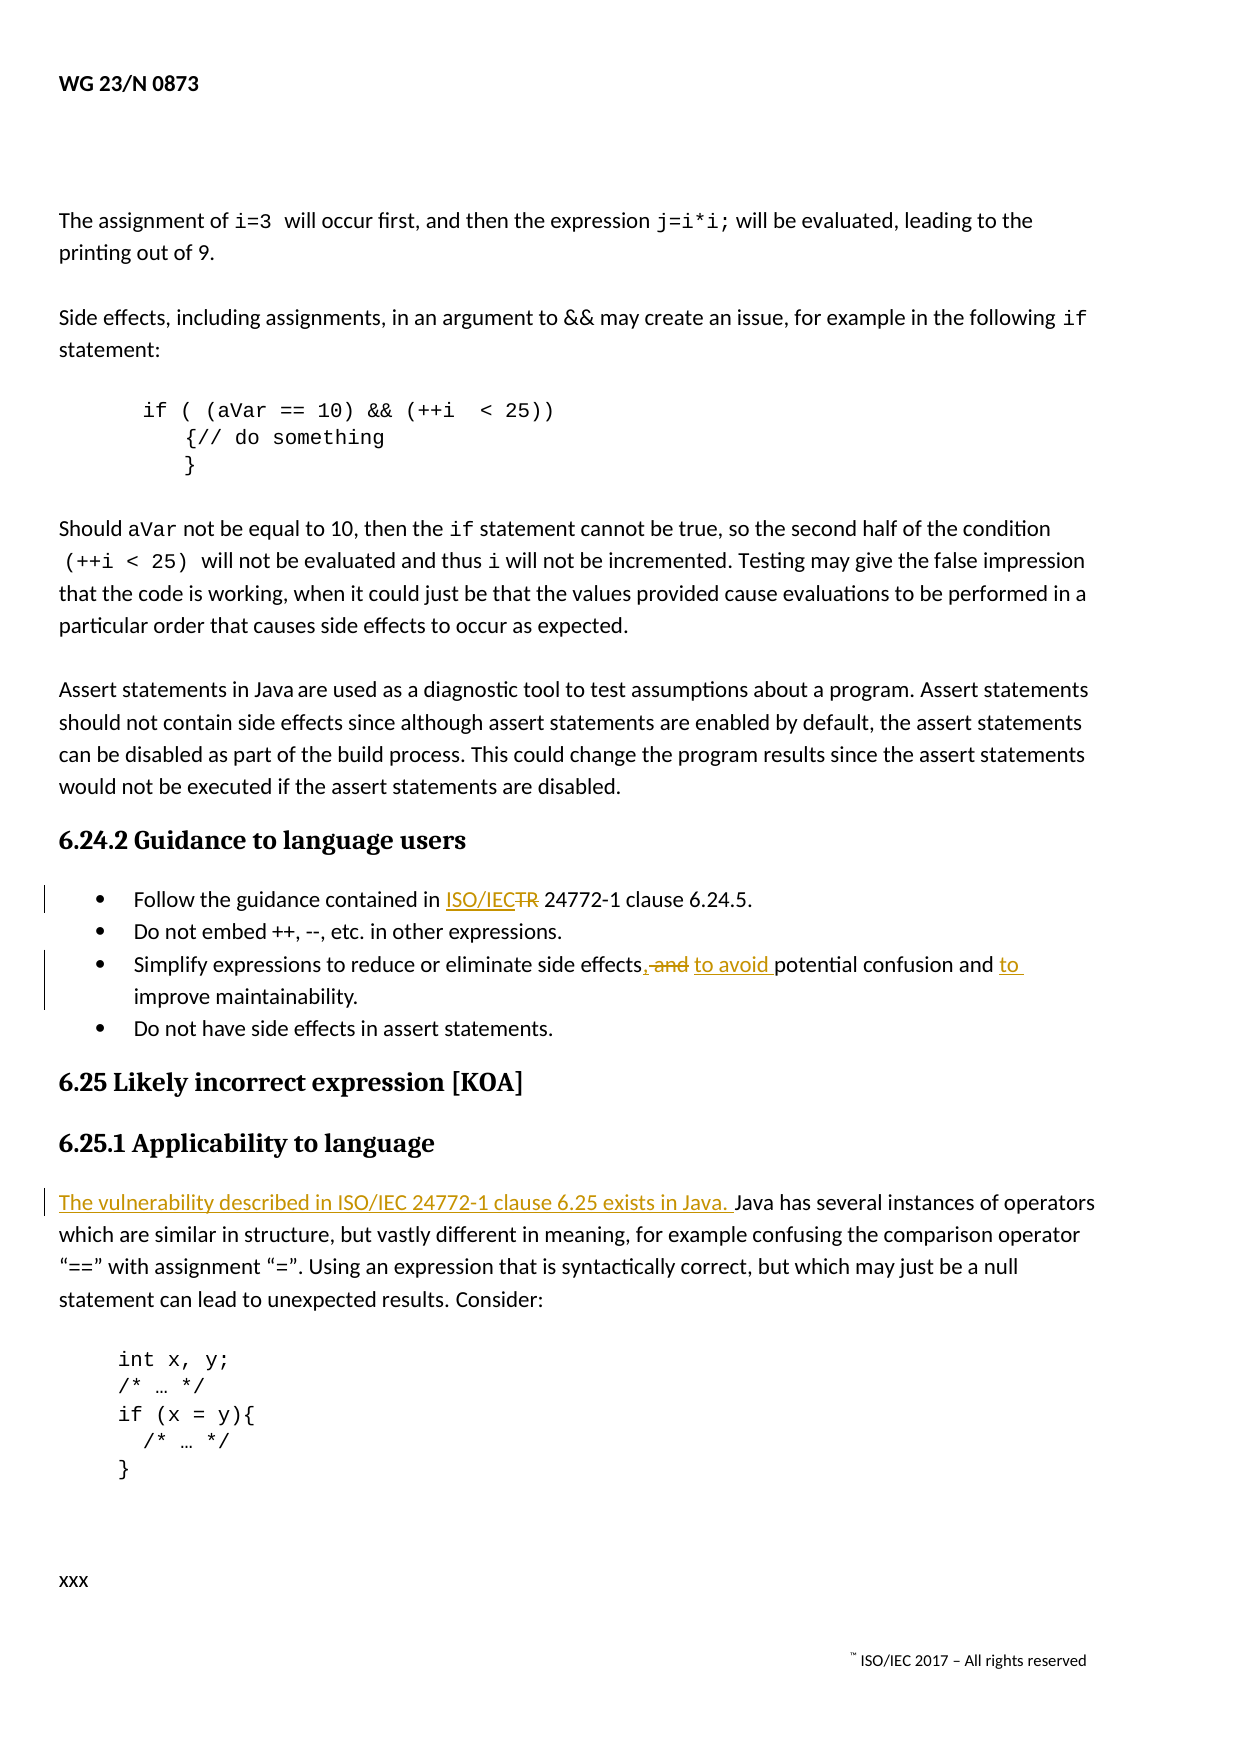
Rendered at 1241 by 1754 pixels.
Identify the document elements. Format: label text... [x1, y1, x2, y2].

subtitle 6.25.1 Applicability to language [58, 1128, 1099, 1159]
list Do not embed ++, --, etc. in other expressions. [96, 917, 1099, 946]
text /* … */ [118, 1377, 1099, 1400]
text } [58, 454, 1099, 478]
text The assignment of i=3 will occur first, and then the expression j=i*i; will be evaluated, leading to the printing out of 9. [58, 206, 1099, 266]
text if ( (aVar == 10) && (++i < 25)) [101, 400, 1099, 423]
text } [118, 1458, 1099, 1482]
subtitle 6.25 Likely incorrect expression [KOA] [58, 1067, 1099, 1098]
text if (x = y){ [118, 1404, 1099, 1427]
text Assert statements in Java are used as a diagnostic tool to test assumptions about a program. Assert statements should not contain side effects since although assert statements are enabled by default, the assert statements can be disabled as part of the build process. This could change the program results since the assert statements would not be executed if the assert statements are disabled. [58, 676, 1099, 800]
list Follow the guidance contained in 24772-1 clause 6.24.5. [96, 885, 1099, 913]
text Java has several instances of operators which are similar in structure, but vastly different in meaning, for example confusing the comparison operator “==” with assignment “=”. Using an expression that is syntactically correct, but which may just be a null statement can lead to unexpected results. Consider: [58, 1188, 1099, 1313]
text /* … */ [118, 1431, 1099, 1454]
text Should aVar not be equal to 10, then the if statement cannot be true, so the second half of the condition (++i < 25) will not be evaluated and thus i will not be incremented. Testing may give the false impression that the code is working, when it could just be that the values provided cause evaluations to be performed in a particular order that causes side effects to occur as expected. [58, 514, 1099, 639]
subtitle 6.24.2 Guidance to language users [58, 825, 1099, 856]
list Simplify expressions to reduce or eliminate side effects potential confusion and improve maintainability. [96, 950, 1099, 1010]
text {// do something [58, 427, 1099, 451]
list Do not have side effects in assert statements. [96, 1014, 1099, 1042]
text Side effects, including assignments, in an argument to && may create an issue, for example in the following if statement: [58, 303, 1099, 363]
text int x, y; [118, 1349, 1099, 1373]
